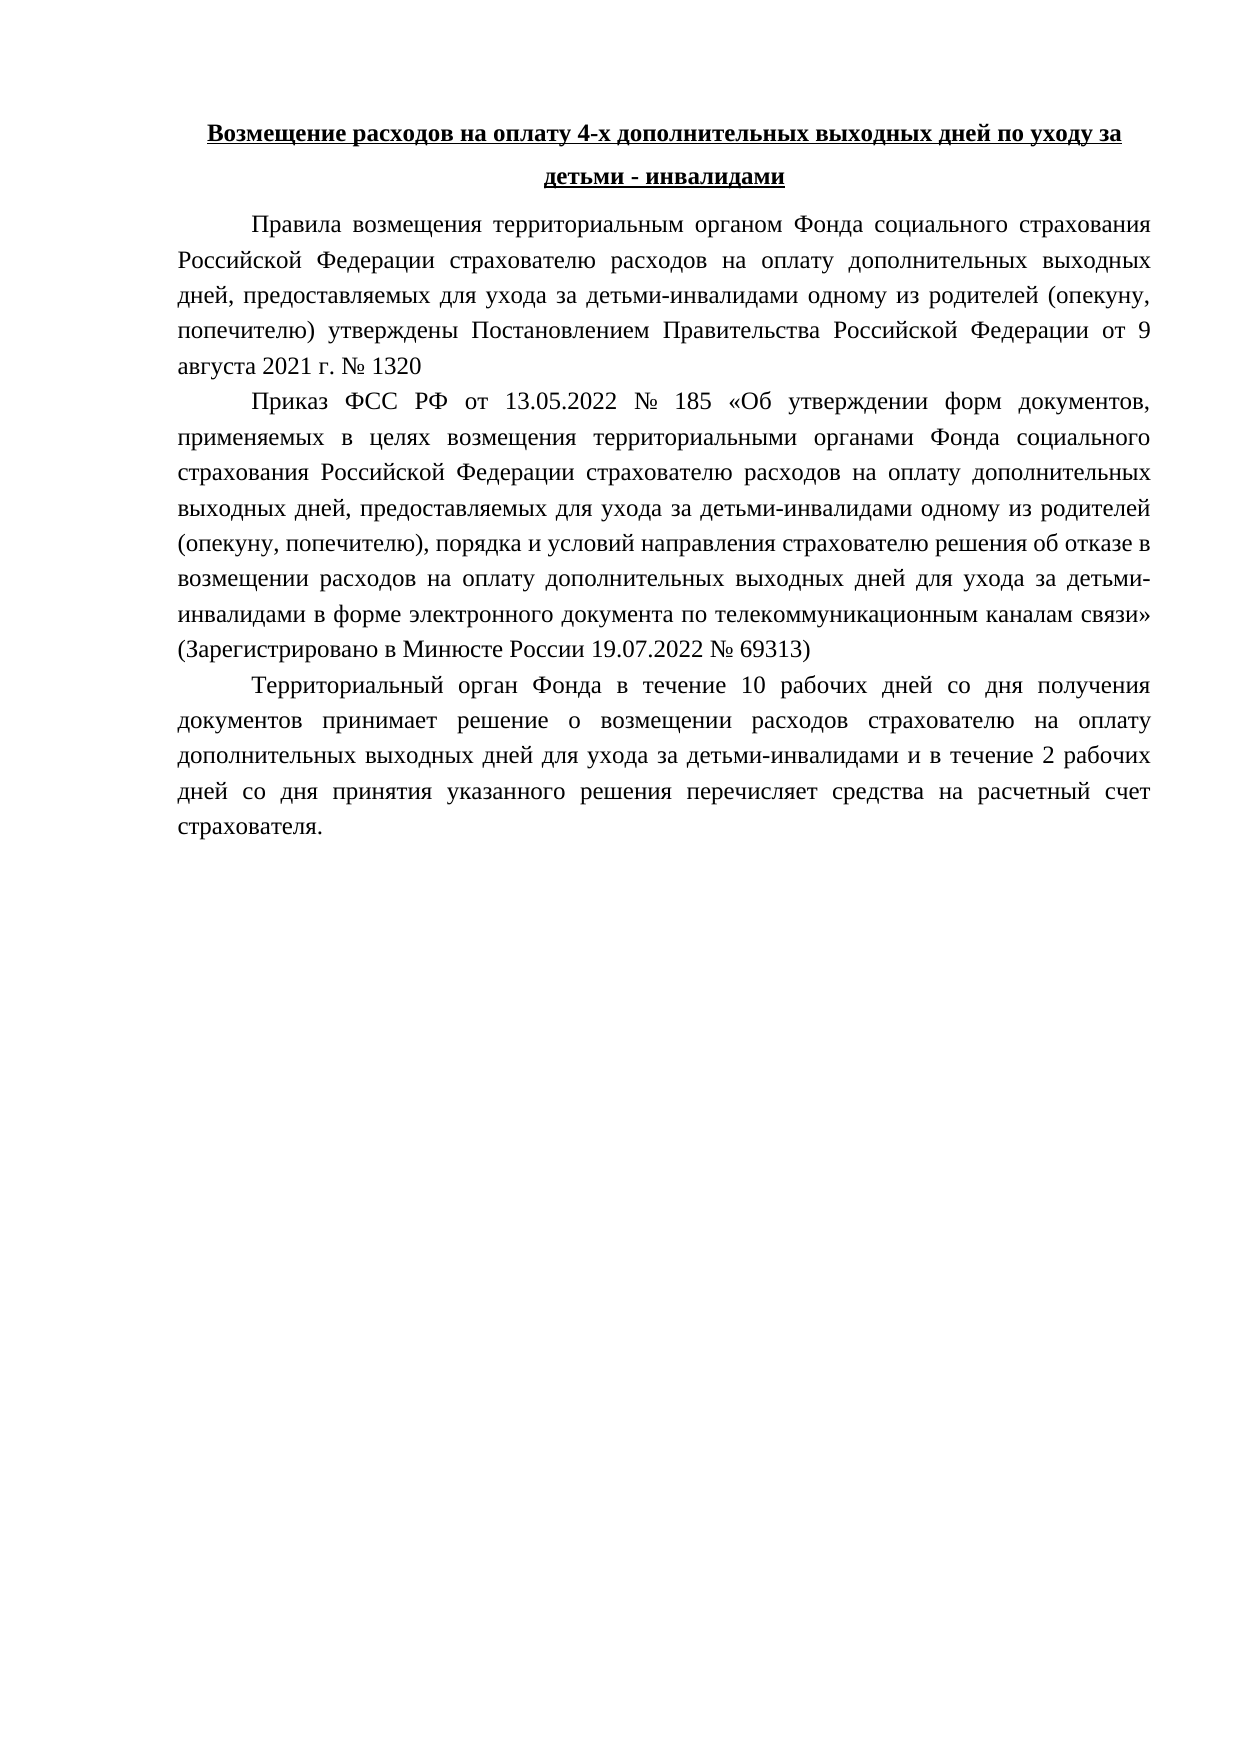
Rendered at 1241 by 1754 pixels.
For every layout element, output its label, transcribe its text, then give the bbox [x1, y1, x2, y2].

text Возмещение расходов на оплату 4-х дополнительных выходных дней по уходу за детьми - инвалидами [177, 118, 1152, 190]
title Правила возмещения территориальным органом Фонда социального страхования Российской Федерации страхователю расходов на оплату дополнительных выходных дней, предоставляемых для ухода за детьми-инвалидами одному из родителей (опекуну, попечителю) утверждены Постановлением Правительства Российской Федерации от 9 августа 2021 г. № 1320 [177, 204, 1152, 381]
title Приказ ФСС РФ от 13.05.2022 № 185 «Об утверждении форм документов, применяемых в целях возмещения территориальными органами Фонда социального страхования Российской Федерации страхователю расходов на оплату дополнительных выходных дней, предоставляемых для ухода за детьми-инвалидами одному из родителей (опекуну, попечителю), порядка и условий направления страхователю решения об отказе в возмещении расходов на оплату дополнительных выходных дней для ухода за детьми-инвалидами в форме электронного документа по телекоммуникационным каналам связи» (Зарегистрировано в Минюсте России 19.07.2022 № 69313) [177, 381, 1152, 665]
list Территориальный орган Фонда в течение 10 рабочих дней со дня получения документов принимает решение о возмещении расходов страхователю на оплату дополнительных выходных дней для ухода за детьми-инвалидами и в течение 2 рабочих дней со дня принятия указанного решения перечисляет средства на расчетный счет страхователя. [177, 665, 1152, 842]
